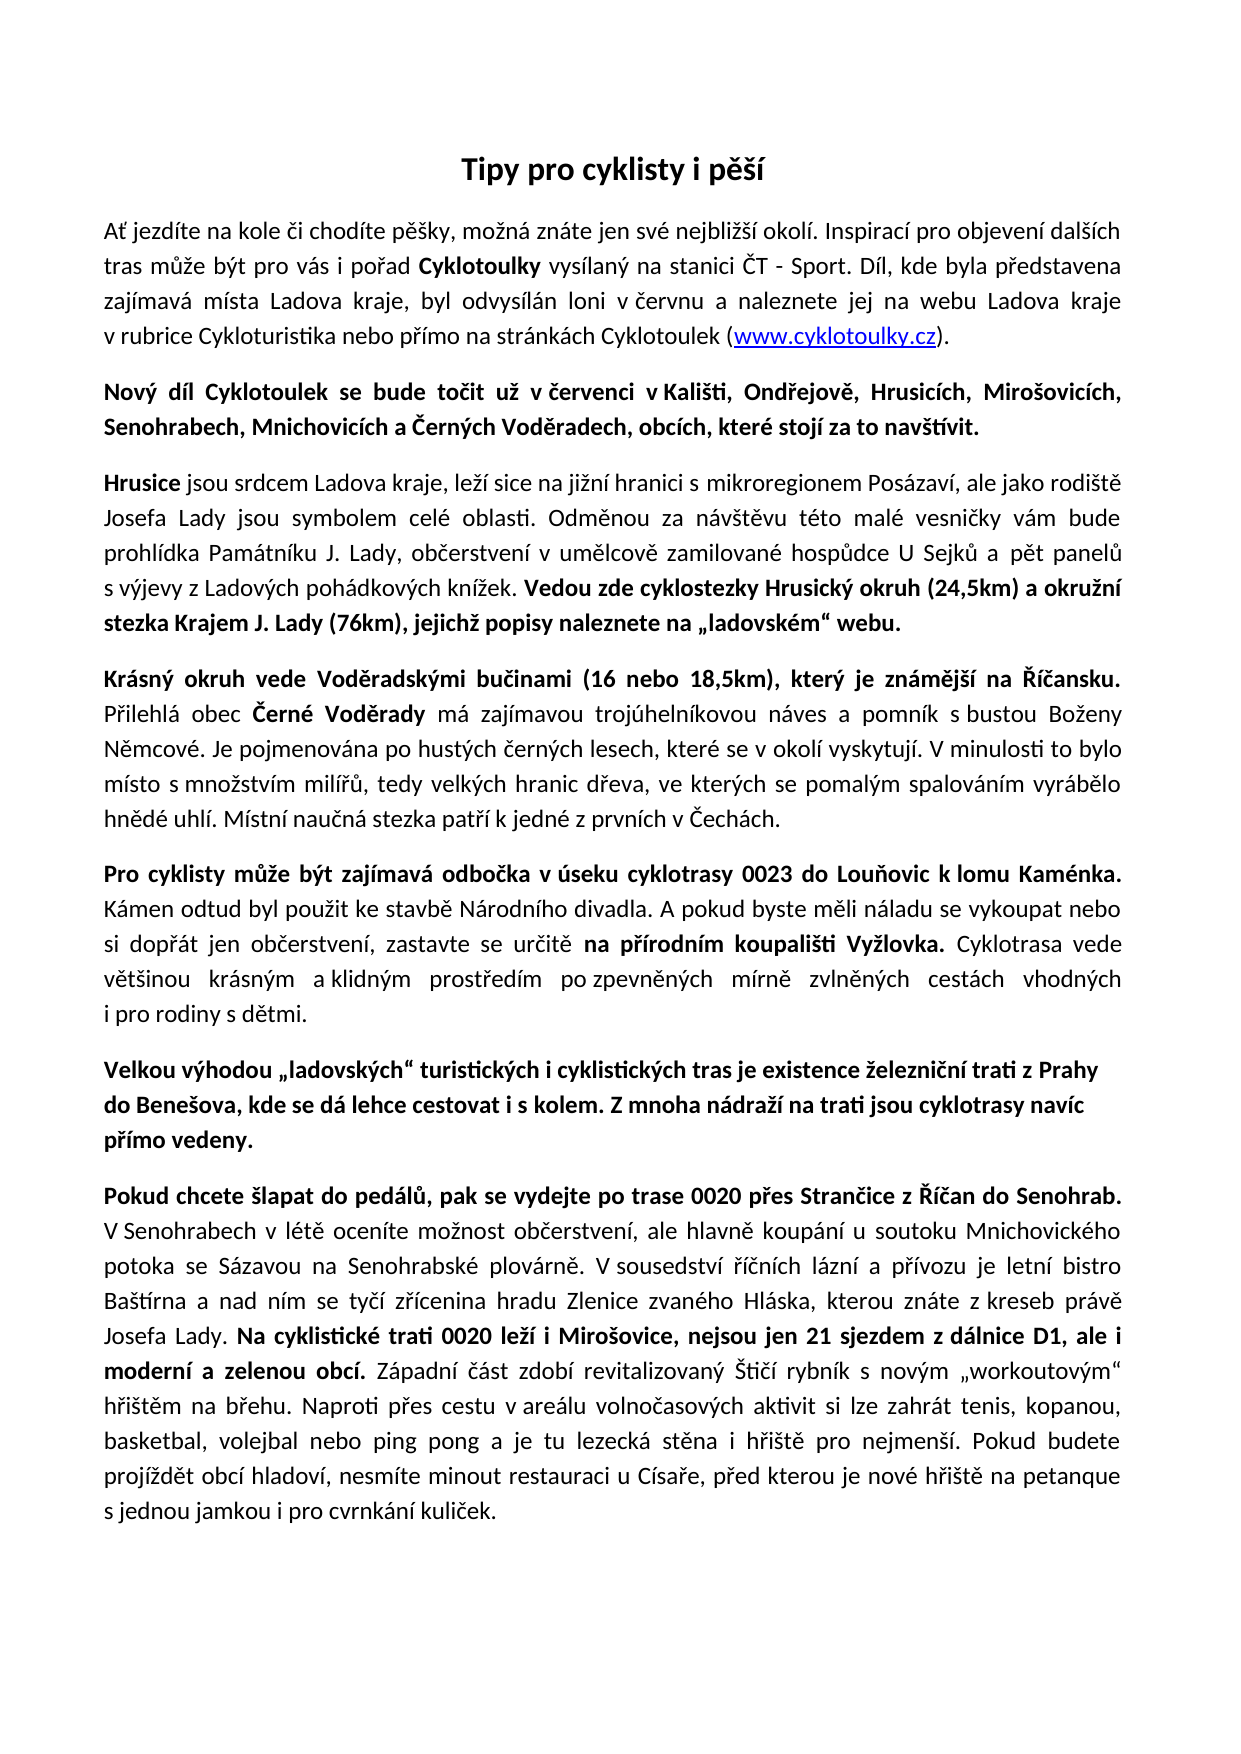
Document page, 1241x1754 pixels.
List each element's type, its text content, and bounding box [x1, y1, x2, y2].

text Velkou výhodou „ladovských“ turistických i cyklistických tras je existence železniční trati z Prahy do Benešova, kde se dá lehce cestovat i s kolem. Z mnoha nádraží na trati jsou cyklotrasy navíc přímo vedeny. [103, 1054, 1122, 1155]
text Pro cyklisty může být zajímavá odbočka v úseku cyklotrasy 0023 do Louňovic k lomu Kaménka. Kámen odtud byl použit ke stavbě Národního divadla. A pokud byste měli náladu se vykoupat nebo si dopřát jen občerstvení, zastavte se určitě na přírodním koupališti Vyžlovka. Cyklotrasa vede většinou krásným a klidným prostředím po zpevněných mírně zvlněných cestách vhodných i pro rodiny s dětmi. [103, 858, 1122, 1029]
text Tipy pro cyklisty i pěší [103, 148, 1122, 188]
text Pokud chcete šlapat do pedálů, pak se vydejte po trase 0020 přes Strančice z Říčan do Senohrab. V Senohrabech v létě oceníte možnost občerstvení, ale hlavně koupání u soutoku Mnichovického potoka se Sázavou na Senohrabské plovárně. V sousedství říčních lázní a přívozu je letní bistro Baštírna a nad ním se tyčí zřícenina hradu Zlenice zvaného Hláska, kterou znáte z kreseb právě Josefa Lady. Na cyklistické trati 0020 leží i Mirošovice, nejsou jen 21 sjezdem z dálnice D1, ale i moderní a zelenou obcí. Západní část zdobí revitalizovaný Štičí rybník s novým „workoutovým“ hřištěm na břehu. Naproti přes cestu v areálu volnočasových aktivit si lze zahrát tenis, kopanou, basketbal, volejbal nebo ping pong a je tu lezecká stěna i hřiště pro nejmenší. Pokud budete projíždět obcí hladoví, nesmíte minout restauraci u Císaře, před kterou je nové hřiště na petanque s jednou jamkou i pro cvrnkání kuliček. [103, 1180, 1122, 1526]
text Krásný okruh vede Voděradskými bučinami (16 nebo 18,5km), který je známější na Říčansku. Přilehlá obec Černé Voděrady má zajímavou trojúhelníkovou náves a pomník s bustou Boženy Němcové. Je pojmenována po hustých černých lesech, které se v okolí vyskytují. V minulosti to bylo místo s množstvím milířů, tedy velkých hranic dřeva, ve kterých se pomalým spalováním vyrábělo hnědé uhlí. Místní naučná stezka patří k jedné z prvních v Čechách. [103, 663, 1122, 833]
text Ať jezdíte na kole či chodíte pěšky, možná znáte jen své nejbližší okolí. Inspirací pro objevení dalších tras může být pro vás i pořad Cyklotoulky vysílaný na stanici ČT - Sport. Díl, kde byla představena zajímavá místa Ladova kraje, byl odvysílán loni v červnu a naleznete jej na webu Ladova kraje v rubrice Cykloturistika nebo přímo na stránkách Cyklotoulek (www.cyklotoulky.cz). [103, 215, 1122, 351]
text Hrusice jsou srdcem Ladova kraje, leží sice na jižní hranici s mikroregionem Posázaví, ale jako rodiště Josefa Lady jsou symbolem celé oblasti. Odměnou za návštěvu této malé vesničky vám bude prohlídka Památníku J. Lady, občerstvení v umělcově zamilované hospůdce U Sejků a pět panelů s výjevy z Ladových pohádkových knížek. Vedou zde cyklostezky Hrusický okruh (24,5km) a okružní stezka Krajem J. Lady (76km), jejichž popisy naleznete na „ladovském“ webu. [103, 467, 1122, 637]
text Nový díl Cyklotoulek se bude točit už v červenci v Kališti, Ondřejově, Hrusicích, Mirošovicích, Senohrabech, Mnichovicích a Černých Voděradech, obcích, které stojí za to navštívit. [103, 376, 1122, 442]
